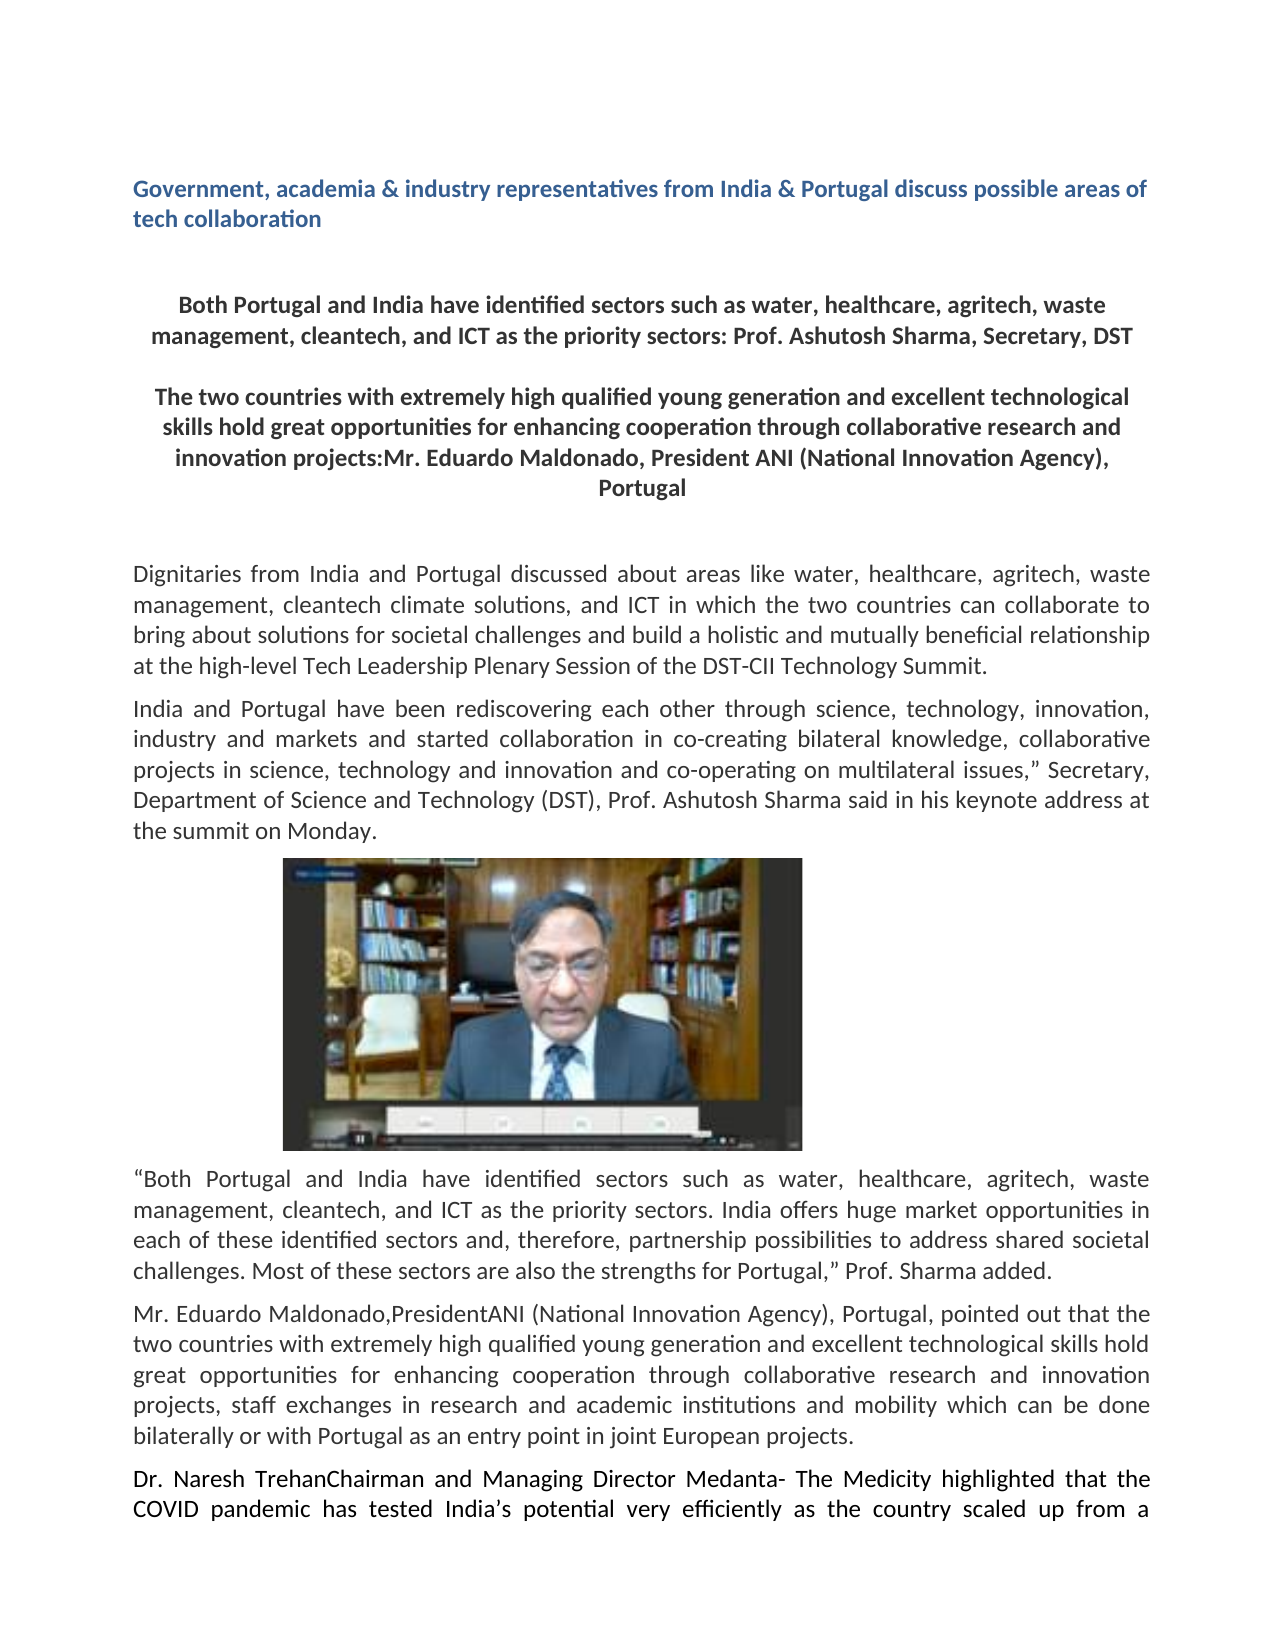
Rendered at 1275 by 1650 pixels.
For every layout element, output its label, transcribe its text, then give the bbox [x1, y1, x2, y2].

text Dignitaries from India and Portugal discussed about areas like water, healthcare, agritech, waste management, cleantech climate solutions, and ICT in which the two countries can collaborate to bring about solutions for societal challenges and build a holistic and mutually beneficial relationship at the high-level Tech Leadership Plenary Session of the DST-CII Technology Summit. [133, 558, 1152, 681]
text Both Portugal and India have identified sectors such as water, healthcare, agritech, waste management, cleantech, and ICT as the priority sectors: Prof. Ashutosh Sharma, Secretary, DST The two countries with extremely high qualified young generation and excellent technological skills hold great opportunities for enhancing cooperation through collaborative research and innovation projects:Mr. Eduardo Maldonado, President ANI (National Innovation Agency), Portugal [133, 259, 1152, 503]
picture [282, 858, 803, 1151]
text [133, 1463, 1152, 1524]
text India and Portugal have been rediscovering each other through science, technology, innovation, industry and markets and started collaboration in co-creating bilateral knowledge, collaborative projects in science, technology and innovation and co-operating on multilateral issues,” Secretary, Department of Science and Technology (DST), Prof. Ashutosh Sharma said in his keynote address at the summit on Monday. [133, 693, 1152, 846]
subtitle Government, academia & industry representatives from India & Portugal discuss possible areas of tech collaboration [133, 173, 1152, 234]
text “Both Portugal and India have identified sectors such as water, healthcare, agritech, waste management, cleantech, and ICT as the priority sectors. India offers huge market opportunities in each of these identified sectors and, therefore, partnership possibilities to address shared societal challenges. Most of these sectors are also the strengths for Portugal,” Prof. Sharma added. [133, 1163, 1152, 1285]
text Mr. Eduardo Maldonado,PresidentANI (National Innovation Agency), Portugal, pointed out that the two countries with extremely high qualified young generation and excellent technological skills hold great opportunities for enhancing cooperation through collaborative research and innovation projects, staff exchanges in research and academic institutions and mobility which can be done bilaterally or with Portugal as an entry point in joint European projects. [133, 1298, 1152, 1450]
